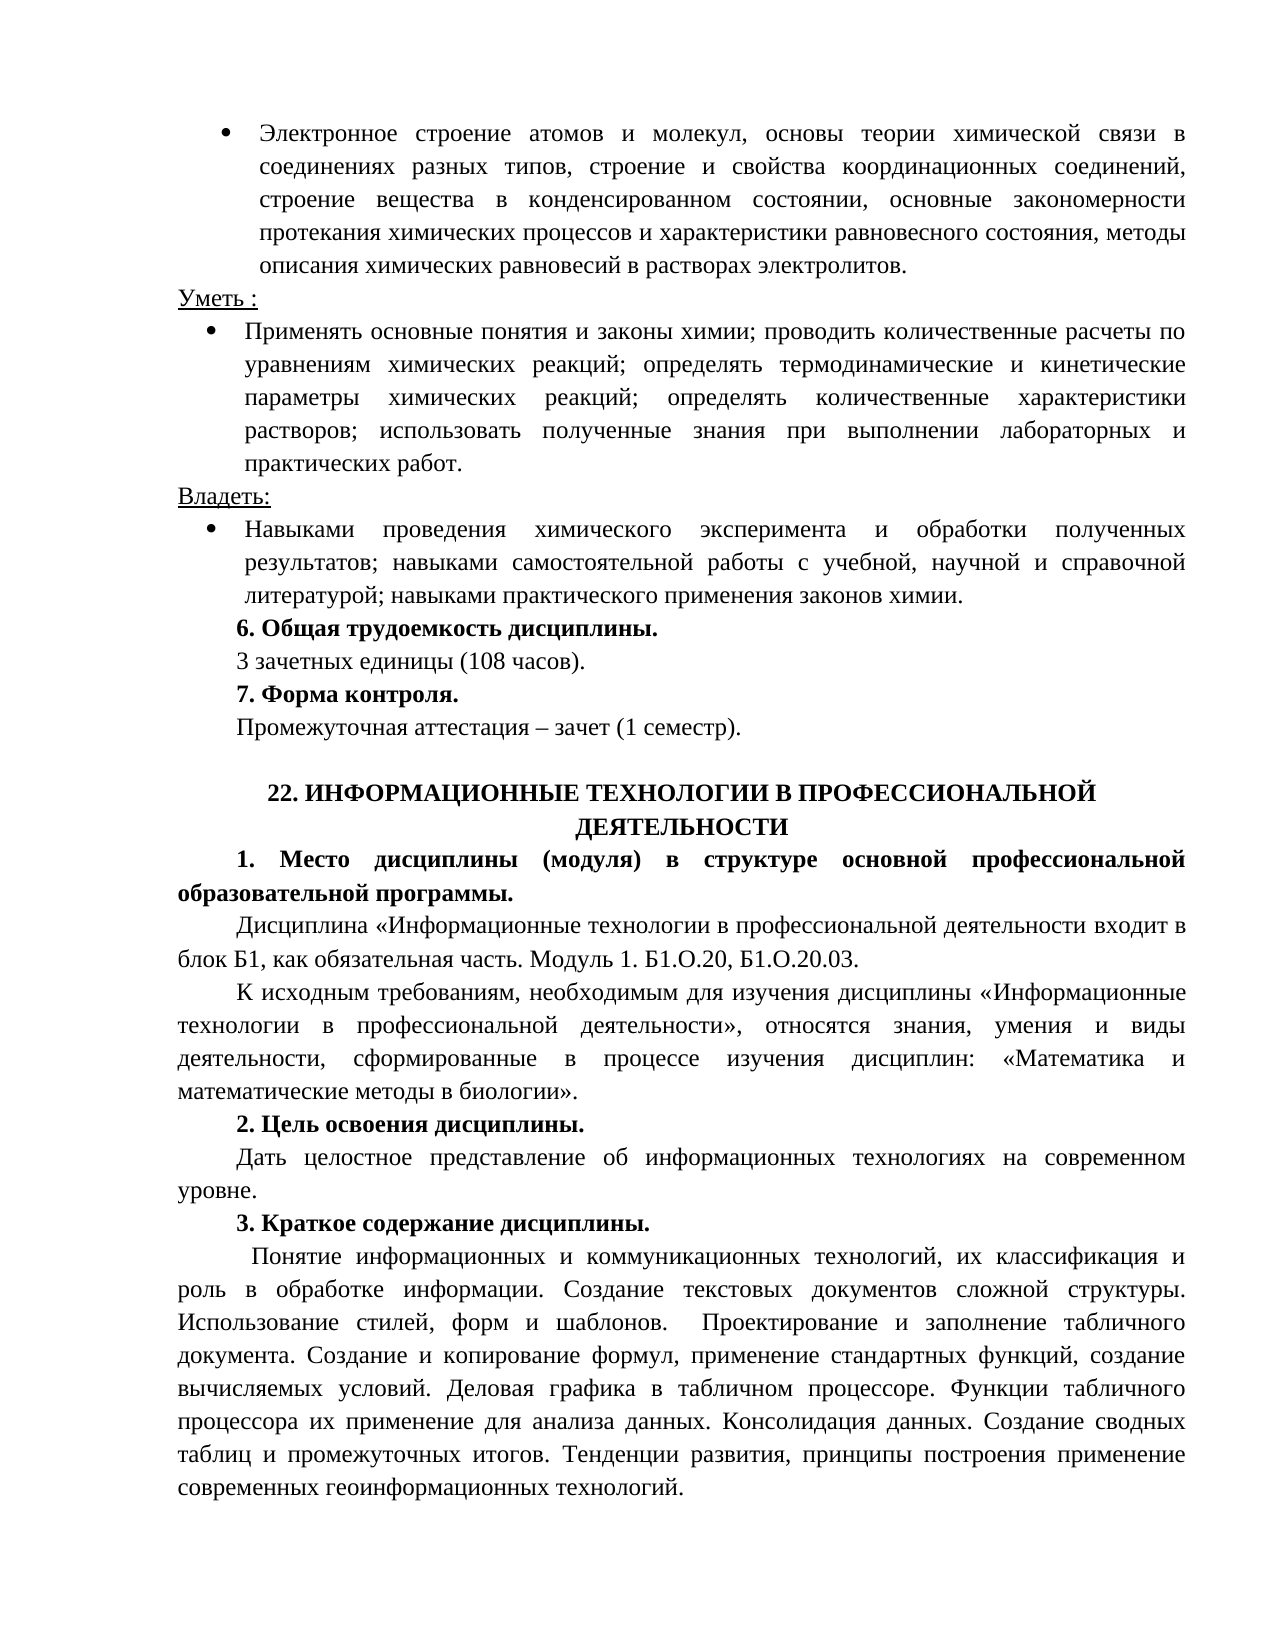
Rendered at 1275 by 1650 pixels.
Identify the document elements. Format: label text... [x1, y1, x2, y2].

list Навыками проведения химического эксперимента и обработки полученных результатов; навыками самостоятельной работы с учебной, научной и справочной литературой; навыками практического применения законов химии. [207, 514, 1186, 609]
list Электронное строение атомов и молекул, основы теории химической связи в соединениях разных типов, строение и свойства координационных соединений, строение вещества в конденсированном состоянии, основные закономерности протекания химических процессов и характеристики равновесного состояния, методы описания химических равновесий в растворах электролитов. [222, 118, 1186, 279]
list Применять основные понятия и законы химии; проводить количественные расчеты по уравнениям химических реакций; определять термодинамические и кинетические параметры химических реакций; определять количественные характеристики растворов; использовать полученные знания при выполнении лабораторных и практических работ. [207, 316, 1186, 477]
text Владеть: [177, 481, 1186, 510]
text 3. Краткое содержание дисциплины. [177, 1208, 1186, 1237]
text Дать целостное представление об информационных технологиях на современном уровне. [177, 1142, 1186, 1203]
text Дисциплина «Информационные технологии в профессиональной деятельности входит в блок Б1, как обязательная часть. Модуль 1. Б1.О.20, Б1.О.20.03. [177, 911, 1186, 972]
text К исходным требованиям, необходимым для изучения дисциплины «Информационные технологии в профессиональной деятельности», относятся знания, умения и виды деятельности, сформированные в процессе изучения дисциплин: «Математика и математические методы в биологии». [177, 977, 1186, 1104]
text 22. ИНФОРМАЦИОННЫЕ ТЕХНОЛОГИИ В ПРОФЕССИОНАЛЬНОЙ ДЕЯТЕЛЬНОСТИ [177, 778, 1186, 840]
text 3 зачетных единицы (108 часов). [177, 646, 1186, 675]
text 7. Форма контроля. [177, 679, 1186, 708]
text 6. Общая трудоемкость дисциплины. [177, 613, 1186, 642]
text 1. Место дисциплины (модуля) в структуре основной профессиональной образовательной программы. [177, 844, 1186, 906]
text Понятие информационных и коммуникационных технологий, их классификация и роль в обработке информации. Создание текстовых документов сложной структуры. Использование стилей, форм и шаблонов. Проектирование и заполнение табличного документа. Создание и копирование формул, применение стандартных функций, создание вычисляемых условий. Деловая графика в табличном процессоре. Функции табличного процессора их применение для анализа данных. Консолидация данных. Создание сводных таблиц и промежуточных итогов. Тенденции развития, принципы построения применение современных геоинформационных технологий. [177, 1241, 1186, 1501]
text Уметь : [177, 283, 1186, 312]
text 2. Цель освоения дисциплины. [177, 1109, 1186, 1137]
text Промежуточная аттестация – зачет (1 семестр). [177, 712, 1186, 741]
